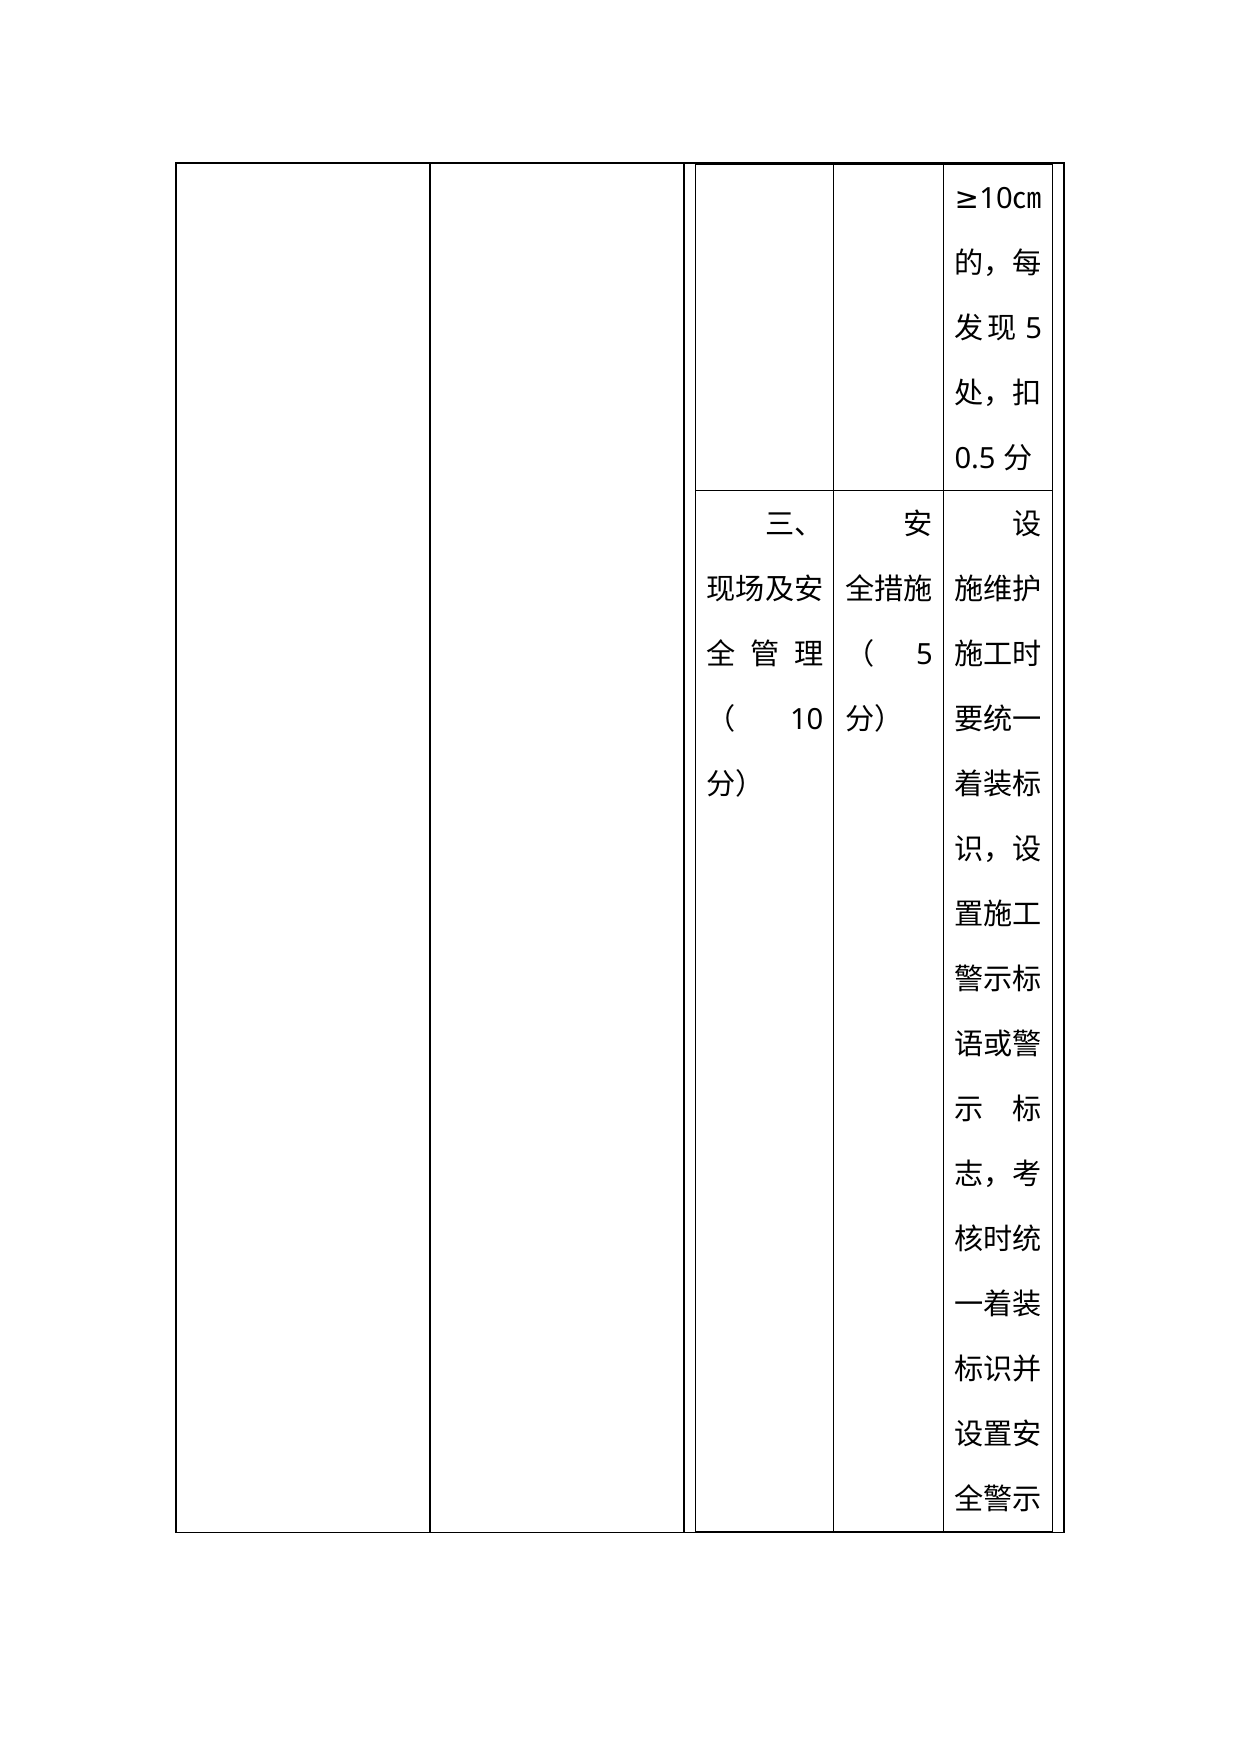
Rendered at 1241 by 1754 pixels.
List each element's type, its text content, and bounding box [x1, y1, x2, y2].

table_cell [177, 164, 429, 1532]
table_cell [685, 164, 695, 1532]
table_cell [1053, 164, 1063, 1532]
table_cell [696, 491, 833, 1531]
table_cell 3 [431, 164, 683, 1532]
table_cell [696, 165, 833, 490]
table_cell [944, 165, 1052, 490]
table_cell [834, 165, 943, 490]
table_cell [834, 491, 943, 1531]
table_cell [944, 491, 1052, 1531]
